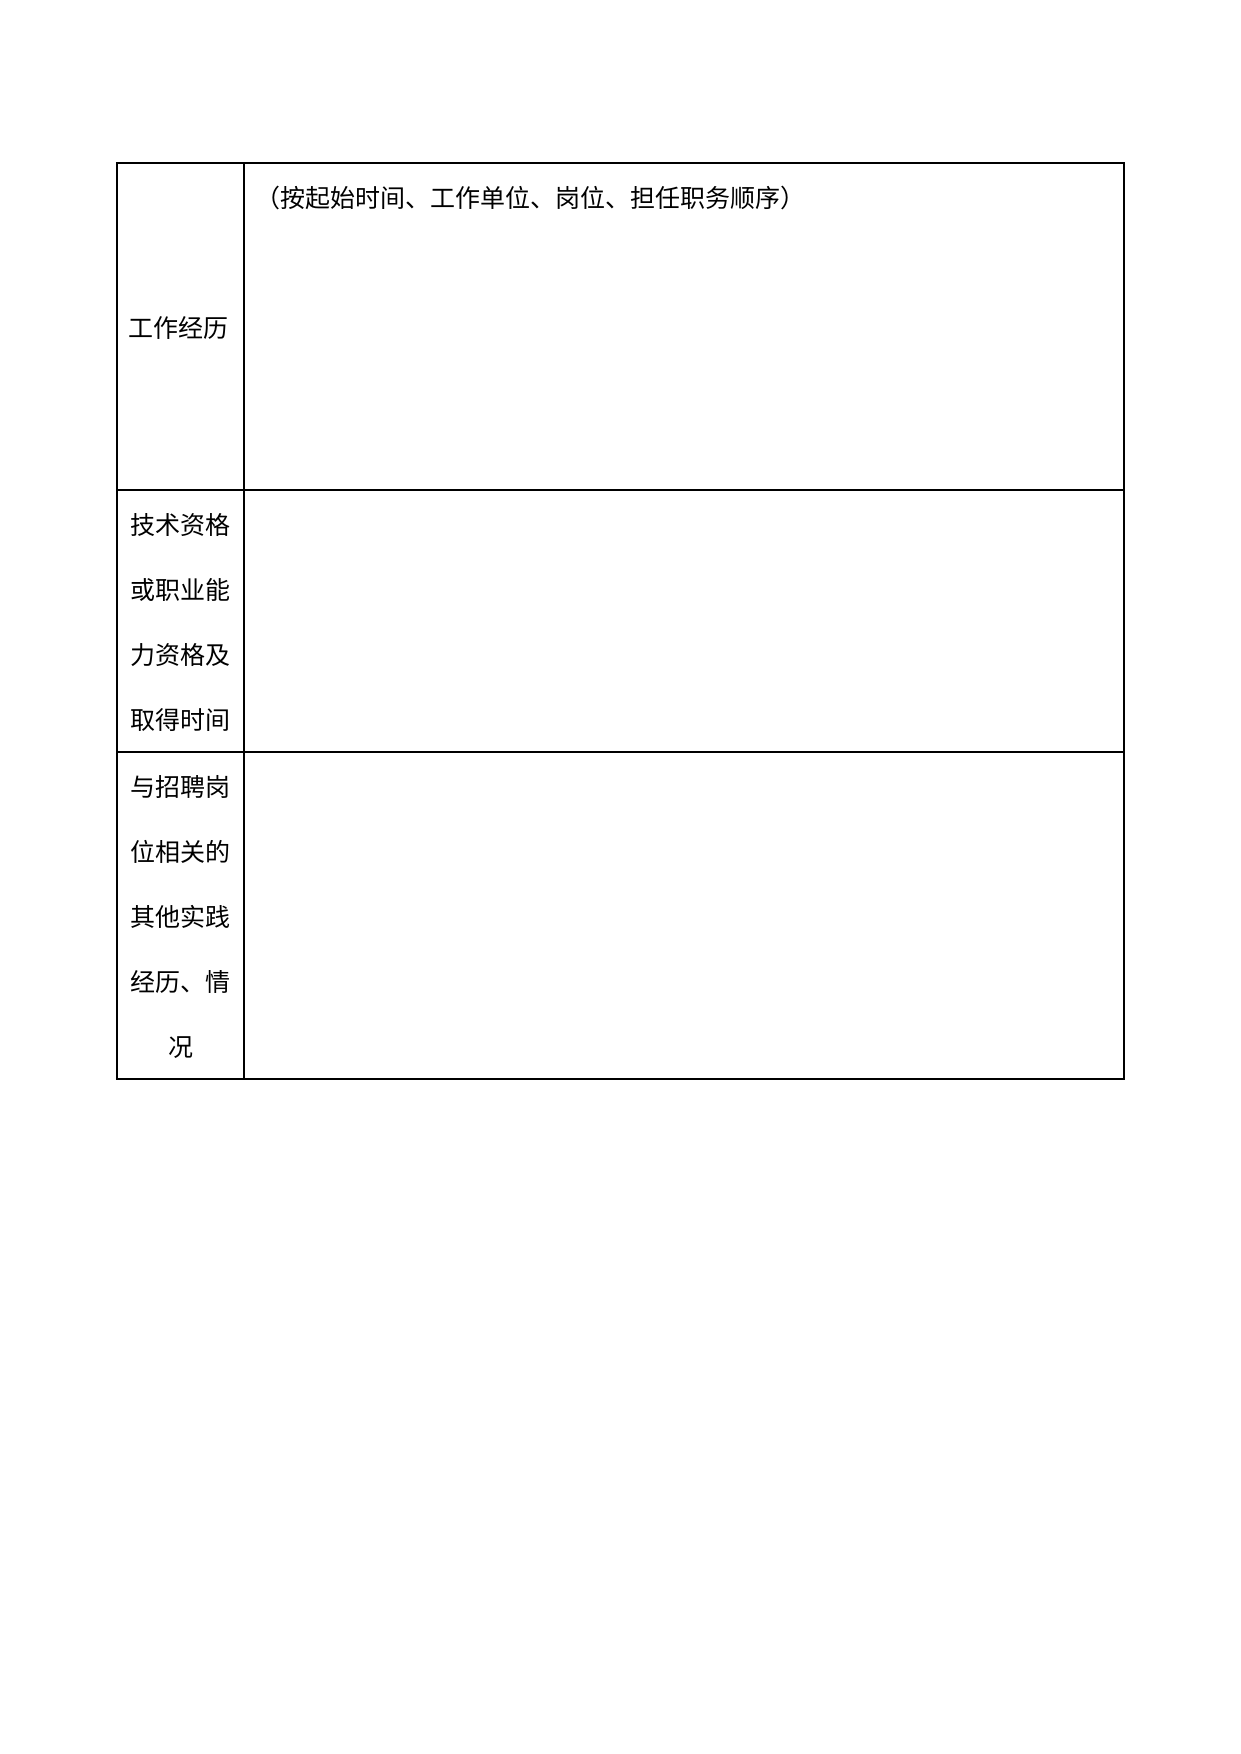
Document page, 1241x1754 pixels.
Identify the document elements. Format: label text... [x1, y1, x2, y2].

table_cell （按起始时间、工作单位、岗位、担任职务顺序） [245, 164, 1123, 489]
table_cell [245, 491, 1123, 751]
table_cell 与招聘岗位相关的其他实践经历、情况 [118, 753, 243, 1078]
table_cell [245, 753, 1123, 1078]
table_cell 工作经历 [118, 164, 243, 489]
table_cell 技术资格或职业能力资格及取得时间 [118, 491, 243, 751]
